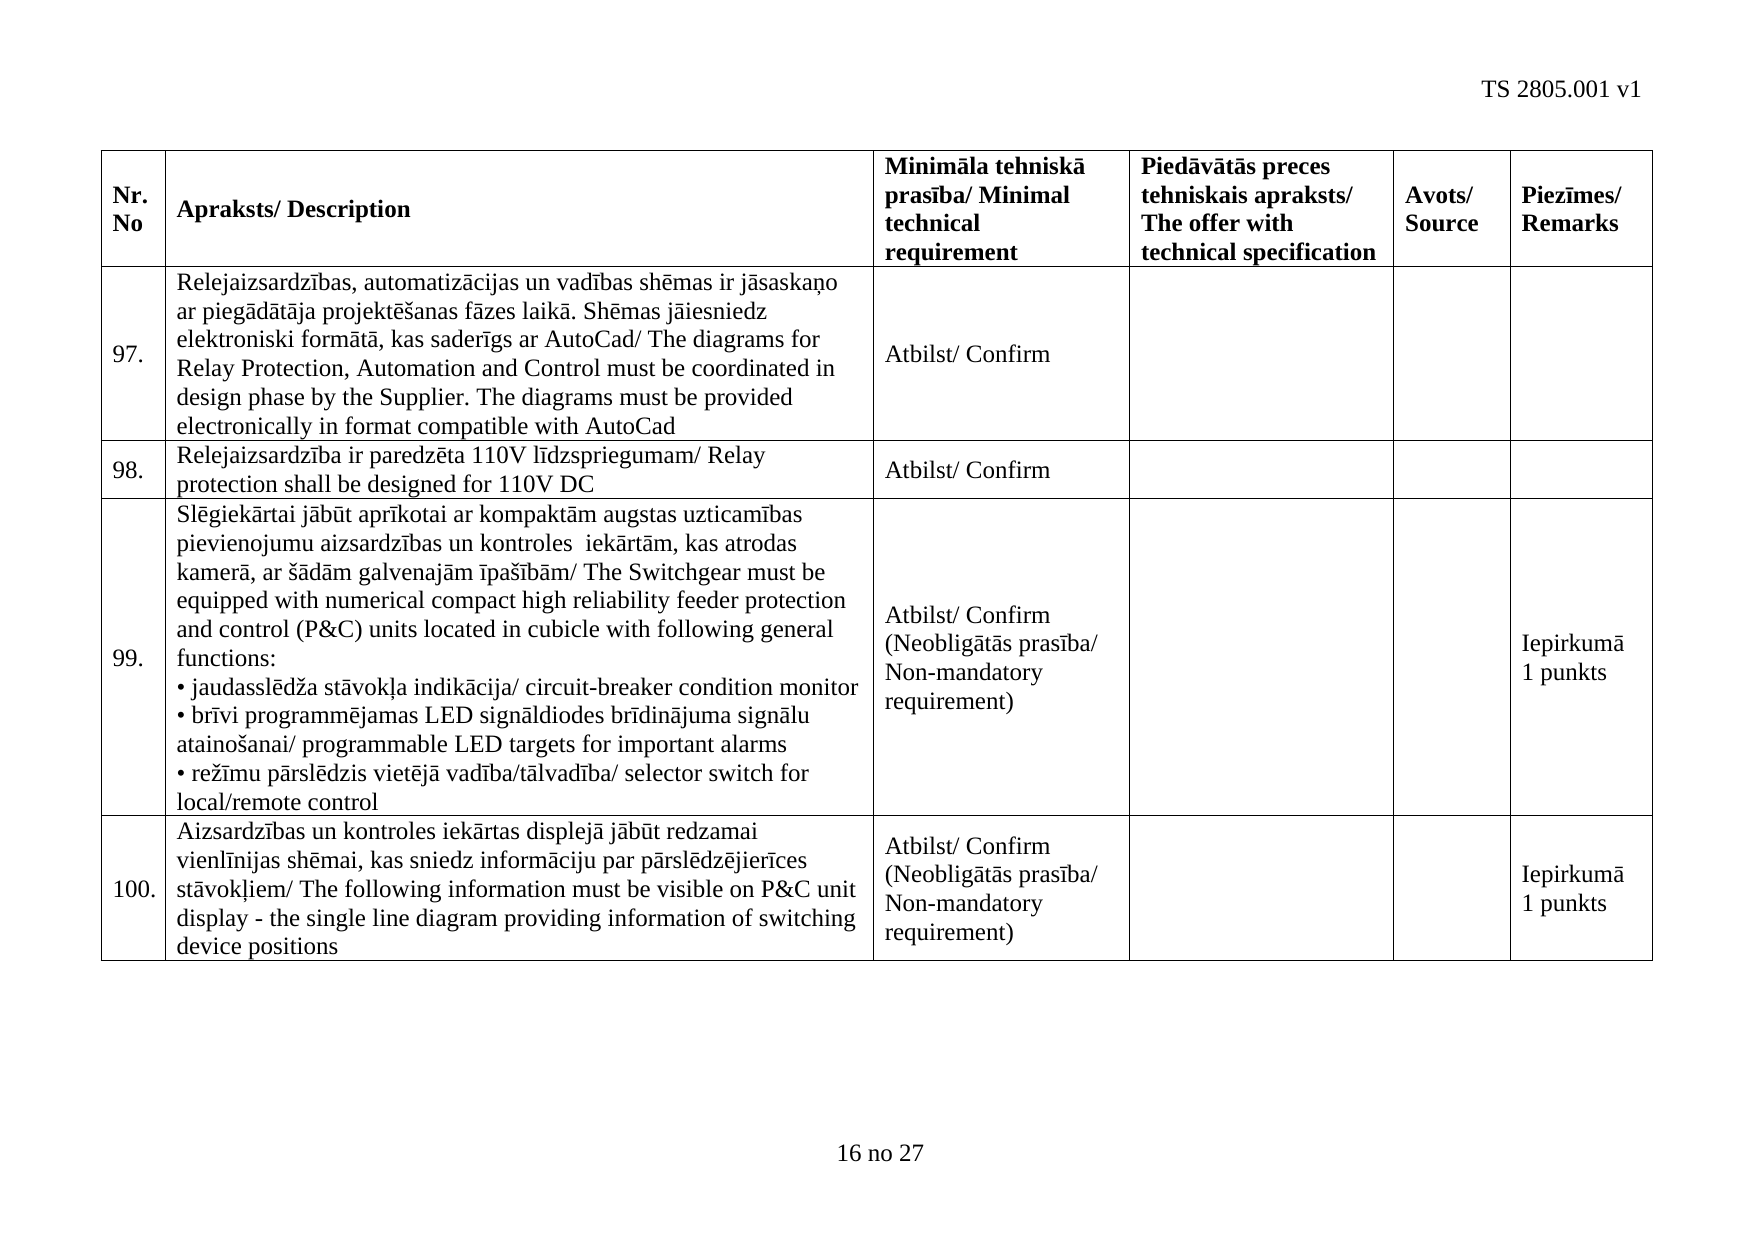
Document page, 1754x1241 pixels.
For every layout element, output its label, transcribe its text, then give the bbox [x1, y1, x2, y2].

table_cell [1130, 499, 1393, 815]
table_cell [1130, 267, 1393, 439]
table_cell [1511, 267, 1652, 439]
table_cell [102, 499, 165, 815]
table_cell [1130, 441, 1393, 498]
table_header Nr. No [102, 151, 165, 266]
table_cell [1394, 499, 1510, 815]
table_cell [102, 816, 165, 960]
table_cell [1394, 816, 1510, 960]
table_cell Atbilst/ Confirm (Neobligātās prasība/ Non-mandatory requirement) [874, 816, 1129, 960]
table_cell Slēgiekārtai jābūt aprīkotai ar kompaktām augstas uzticamības pievienojumu aizsardzības un kontroles iekārtām, kas atrodas kamerā, ar šādām galvenajām īpašībām/ The Switchgear must be equipped with numerical compact high reliability feeder protection and control (P&C) units located in cubicle with following general functions: • jaudasslēdža stāvokļa indikācija/ circuit-breaker condition monitor • brīvi programmējamas LED signāldiodes brīdinājuma signālu atainošanai/ programmable LED targets for important alarms • režīmu pārslēdzis vietējā vadība/tālvadība/ selector switch for local/remote control [166, 499, 873, 815]
table_cell Iepirkumā 1 punkts [1511, 816, 1652, 960]
table_header Piedāvātās preces tehniskais apraksts/ The offer with technical specification [1130, 151, 1393, 266]
table_cell [1394, 441, 1510, 498]
table_cell Relejaizsardzības, automatizācijas un vadības shēmas ir jāsaskaņo ar piegādātāja projektēšanas fāzes laikā. Shēmas jāiesniedz elektroniski formātā, kas saderīgs ar AutoCad/ The diagrams for Relay Protection, Automation and Control must be coordinated in design phase by the Supplier. The diagrams must be provided electronically in format compatible with AutoCad [166, 267, 873, 439]
table_cell Aizsardzības un kontroles iekārtas displejā jābūt redzamai vienlīnijas shēmai, kas sniedz informāciju par pārslēdzējierīces stāvokļiem/ The following information must be visible on P&C unit display - the single line diagram providing information of switching device positions [166, 816, 873, 960]
table_cell [1511, 441, 1652, 498]
table_cell Iepirkumā 1 punkts [1511, 499, 1652, 815]
table_header Avots/ Source [1394, 151, 1510, 266]
table_cell [1130, 816, 1393, 960]
table_cell Atbilst/ Confirm (Neobligātās prasība/ Non-mandatory requirement) [874, 499, 1129, 815]
table_cell Atbilst/ Confirm [874, 441, 1129, 498]
table_cell Relejaizsardzība ir paredzēta 110V līdzspriegumam/ Relay protection shall be designed for 110V DC [166, 441, 873, 498]
table_cell [102, 441, 165, 498]
table_cell Atbilst/ Confirm [874, 267, 1129, 439]
table_header Minimāla tehniskā prasība/ Minimal technical requirement [874, 151, 1129, 266]
table_header Piezīmes/ Remarks [1511, 151, 1652, 266]
table_cell [102, 267, 165, 439]
table_cell [1394, 267, 1510, 439]
table_header Apraksts/ Description [166, 151, 873, 266]
